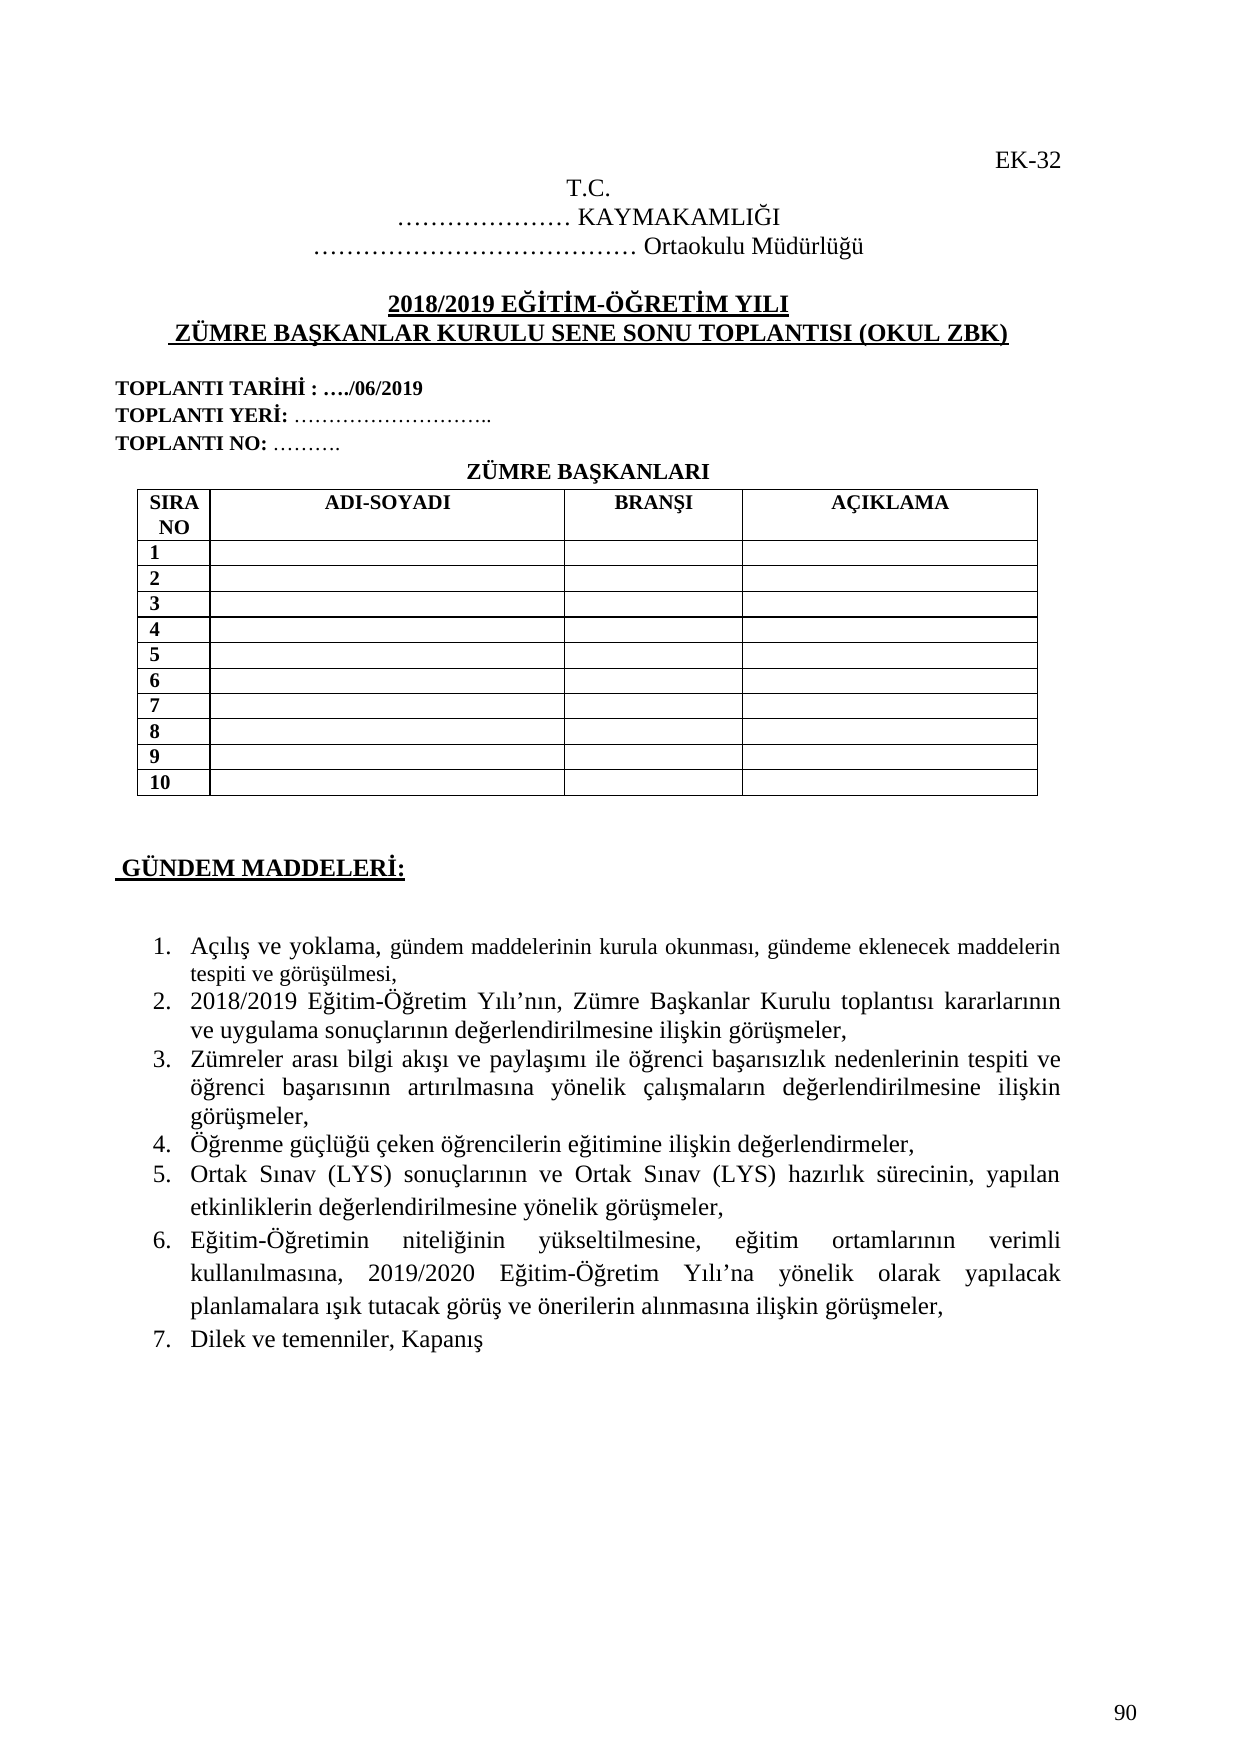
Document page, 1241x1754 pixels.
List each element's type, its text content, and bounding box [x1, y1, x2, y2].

text ZÜMRE BAŞKANLAR KURULU SENE SONU TOPLANTISI (OKUL ZBK) [19, 318, 1158, 346]
text T.C. [122, 173, 1054, 202]
table_cell [565, 643, 742, 667]
table_cell [743, 643, 1037, 667]
table_cell [211, 592, 564, 616]
table_cell [743, 541, 1037, 565]
table_cell 8 [138, 719, 209, 744]
table_cell 5 [138, 643, 209, 667]
table_cell [565, 541, 742, 565]
text ZÜMRE BAŞKANLARI [122, 458, 1054, 485]
table_cell [211, 618, 564, 642]
table_cell [743, 745, 1037, 769]
table_cell [565, 618, 742, 642]
table_cell [211, 719, 564, 744]
text EK-32 [19, 145, 1061, 173]
table_cell 2 [138, 566, 209, 591]
table_cell [565, 770, 742, 795]
table_cell [565, 566, 742, 591]
table_cell [743, 669, 1037, 693]
list 2018/2019 Eğitim-Öğretim Yılı’nın, Zümre Başkanlar Kurulu toplantısı kararlarının ve uygulama sonuçlarının değerlendirilmesine ilişkin görüşmeler, [153, 986, 1061, 1044]
table_cell [743, 592, 1037, 616]
table_header SIRA NO [138, 490, 209, 540]
table_cell 1 [138, 541, 209, 565]
table_cell [211, 566, 564, 591]
table_cell 9 [138, 745, 209, 769]
table_cell [743, 770, 1037, 795]
table_cell 3 [138, 592, 209, 616]
table_cell 6 [138, 669, 209, 693]
table_cell [565, 694, 742, 718]
table_cell [211, 669, 564, 693]
text TOPLANTI TARİHİ : …./06/2019 [115, 376, 1221, 400]
table_header AÇIKLAMA [743, 490, 1037, 540]
list Öğrenme güçlüğü çeken öğrencilerin eğitimine ilişkin değerlendirmeler, [153, 1130, 1221, 1159]
table_cell 10 [138, 770, 209, 795]
table_cell 4 [138, 618, 209, 642]
table_cell [565, 669, 742, 693]
text 2018/2019 EĞİTİM-ÖĞRETİM YILI [122, 289, 1054, 318]
text GÜNDEM MADDELERİ: [115, 853, 1221, 882]
table_cell [565, 719, 742, 744]
list Eğitim-Öğretimin niteliğinin yükseltilmesine, eğitim ortamlarının verimli kullanılmasına, 2019/2020 Eğitim-Öğretim Yılı’na yönelik olarak yapılacak planlamalara ışık tutacak görüş ve önerilerin alınmasına ilişkin görüşmeler, [153, 1225, 1061, 1320]
table_cell [743, 618, 1037, 642]
table_cell [211, 745, 564, 769]
list Dilek ve temenniler, Kapanış [153, 1324, 1221, 1353]
table_cell [211, 643, 564, 667]
table_cell [743, 694, 1037, 718]
text ………………………………… Ortaokulu Müdürlüğü [122, 231, 1054, 260]
table_header ADI-SOYADI [211, 490, 564, 540]
table_cell [565, 745, 742, 769]
list Ortak Sınav (LYS) sonuçlarının ve Ortak Sınav (LYS) hazırlık sürecinin, yapılan etkinliklerin değerlendirilmesine yönelik görüşmeler, [153, 1159, 1061, 1221]
table_cell [743, 719, 1037, 744]
text TOPLANTI NO: ………. [115, 431, 1221, 455]
list Açılış ve yoklama, gündem maddelerinin kurula okunması, gündeme eklenecek maddelerin tespiti ve görüşülmesi, [153, 931, 1061, 986]
table_cell [211, 694, 564, 718]
table_cell 7 [138, 694, 209, 718]
list Zümreler arası bilgi akışı ve paylaşımı ile öğrenci başarısızlık nedenlerinin tespiti ve öğrenci başarısının artırılmasına yönelik çalışmaların değerlendirilmesine ilişkin görüşmeler, [153, 1044, 1062, 1130]
table_cell [565, 592, 742, 616]
table_header BRANŞI [565, 490, 742, 540]
text ………………… KAYMAKAMLIĞI [122, 202, 1054, 231]
table_cell [211, 770, 564, 795]
table_cell [211, 541, 564, 565]
table_cell [743, 566, 1037, 591]
text TOPLANTI YERİ: ……………………….. [115, 403, 1221, 427]
